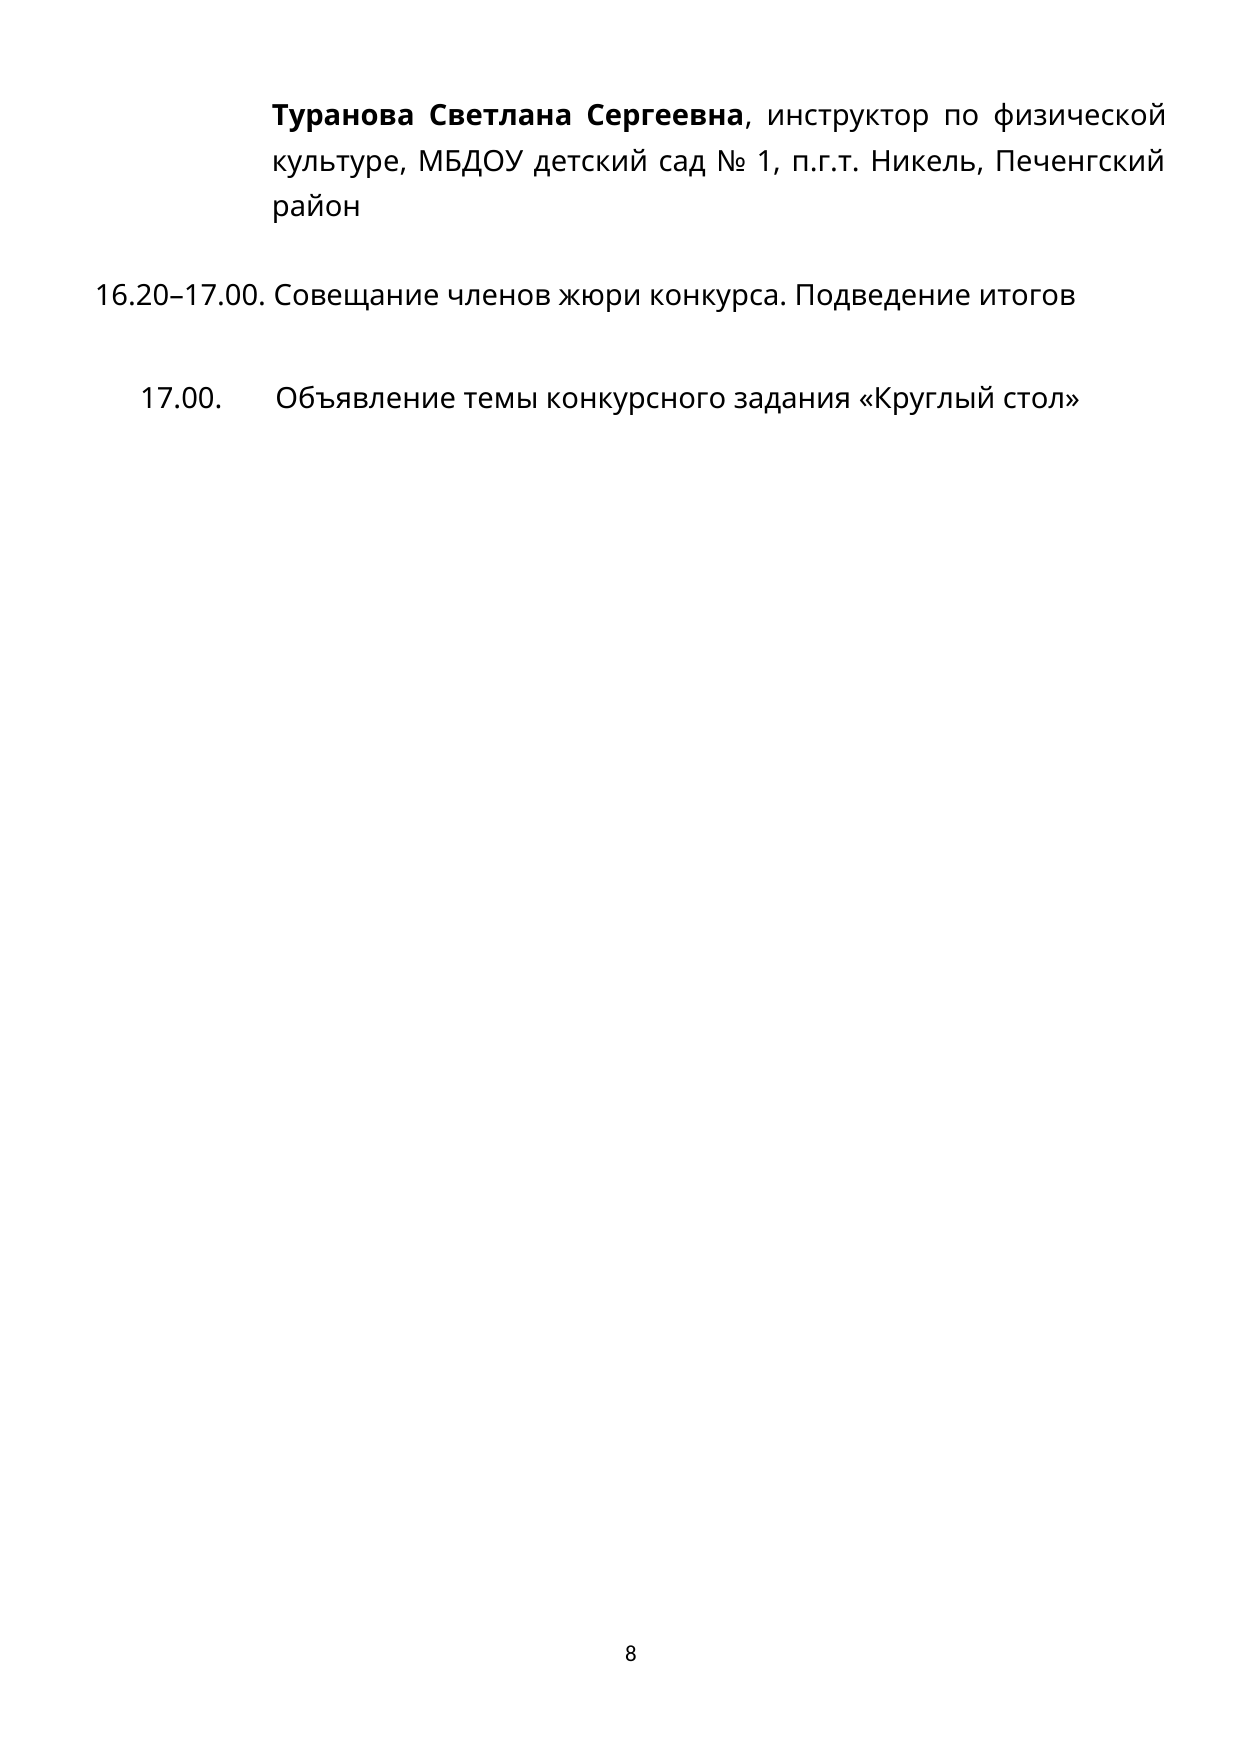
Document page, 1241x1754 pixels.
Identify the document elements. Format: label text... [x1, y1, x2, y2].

text 17.00. Объявление темы конкурсного задания «Круглый стол» [94, 377, 1167, 417]
text Туранова Светлана Сергеевна, инструктор по физической культуре, МБДОУ детский сад № 1, п.г.т. Никель, Печенгский район [272, 94, 1167, 225]
text 16.20–17.00. Совещание членов жюри конкурса. Подведение итогов [94, 274, 1167, 313]
